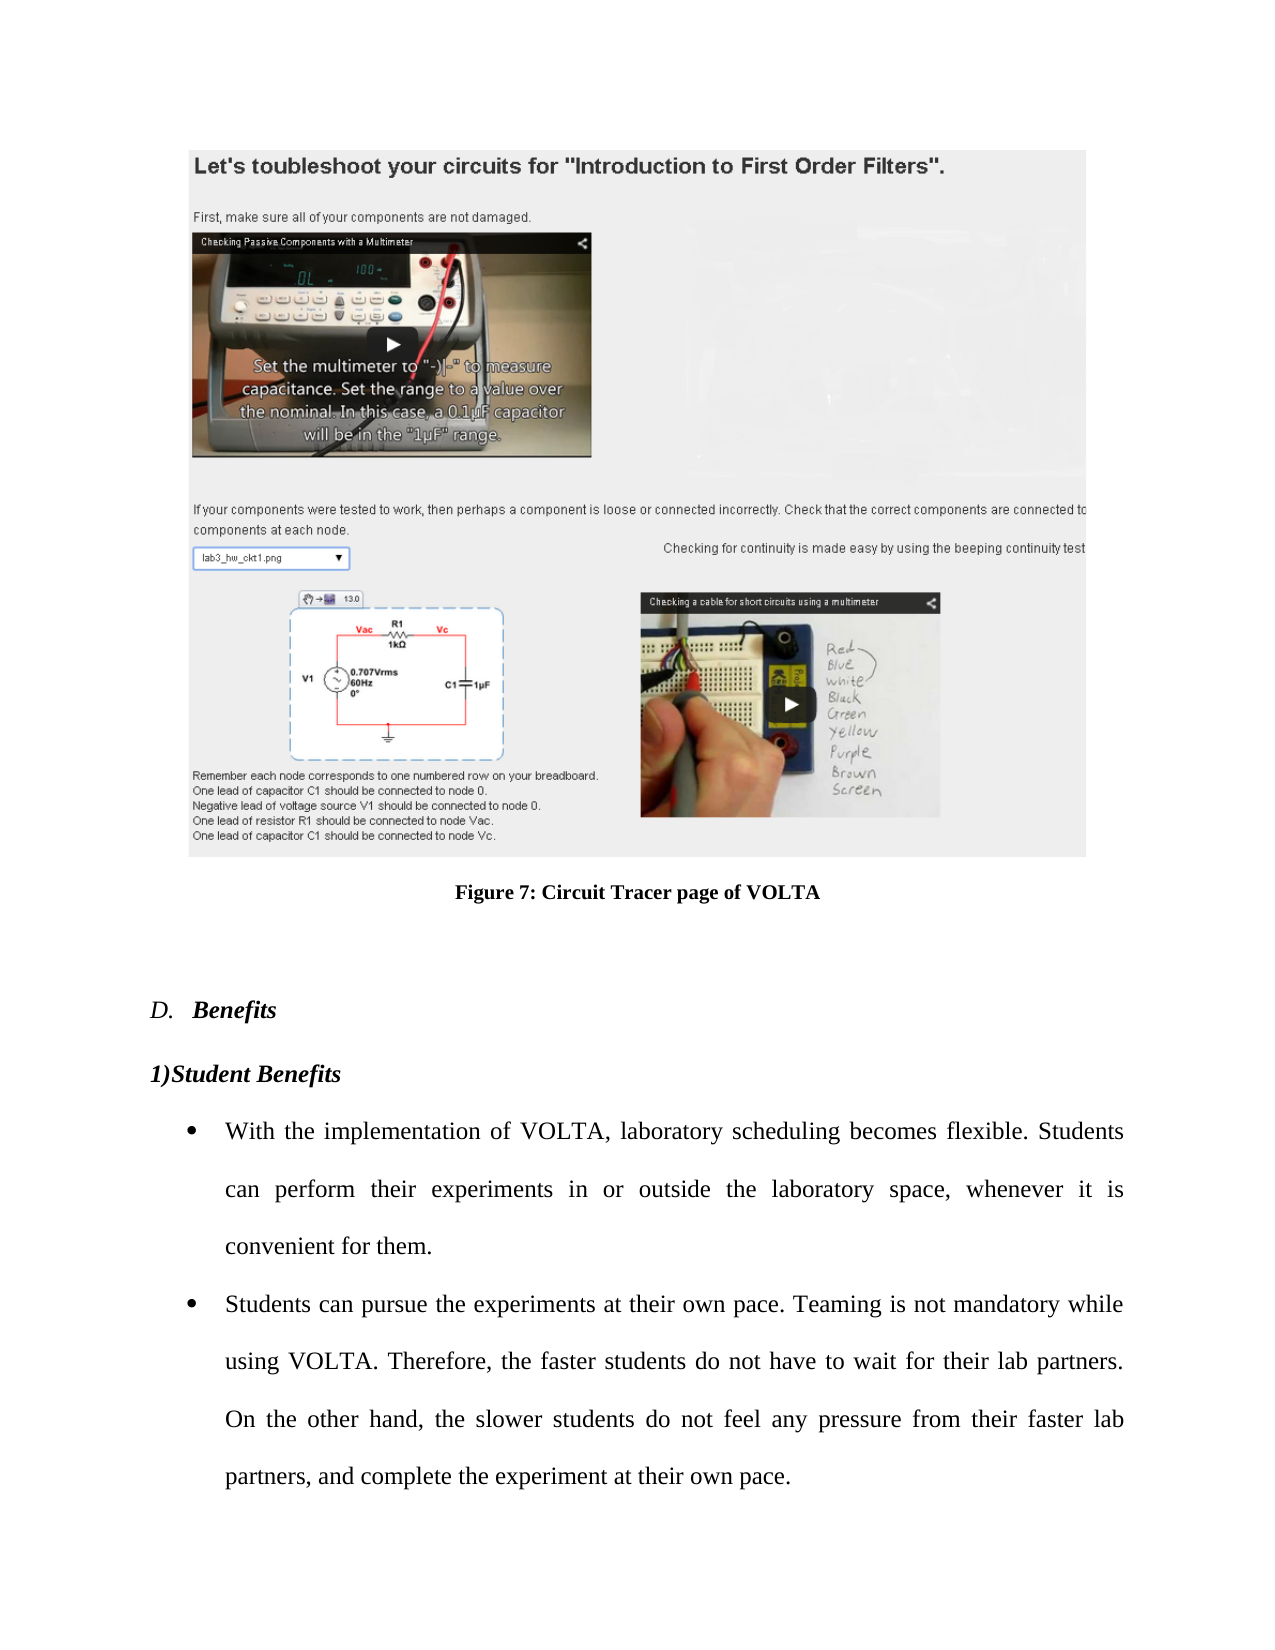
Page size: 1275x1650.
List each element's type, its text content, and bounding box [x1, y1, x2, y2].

picture [188, 150, 1087, 857]
subtitle Student Benefits [150, 1059, 1125, 1088]
text Figure 7: Circuit Tracer page of VOLTA [150, 880, 1125, 904]
list With the implementation of VOLTA, laboratory scheduling becomes flexible. Students can perform their experiments in or outside the laboratory space, whenever it is convenient for them. [187, 1116, 1125, 1260]
subtitle Benefits [150, 995, 1125, 1024]
list Students can pursue the experiments at their own pace. Teaming is not mandatory while using VOLTA. Therefore, the faster students do not have to wait for their lab partners. On the other hand, the slower students do not feel any pressure from their faster lab partners, and complete the experiment at their own pace. [187, 1289, 1125, 1490]
